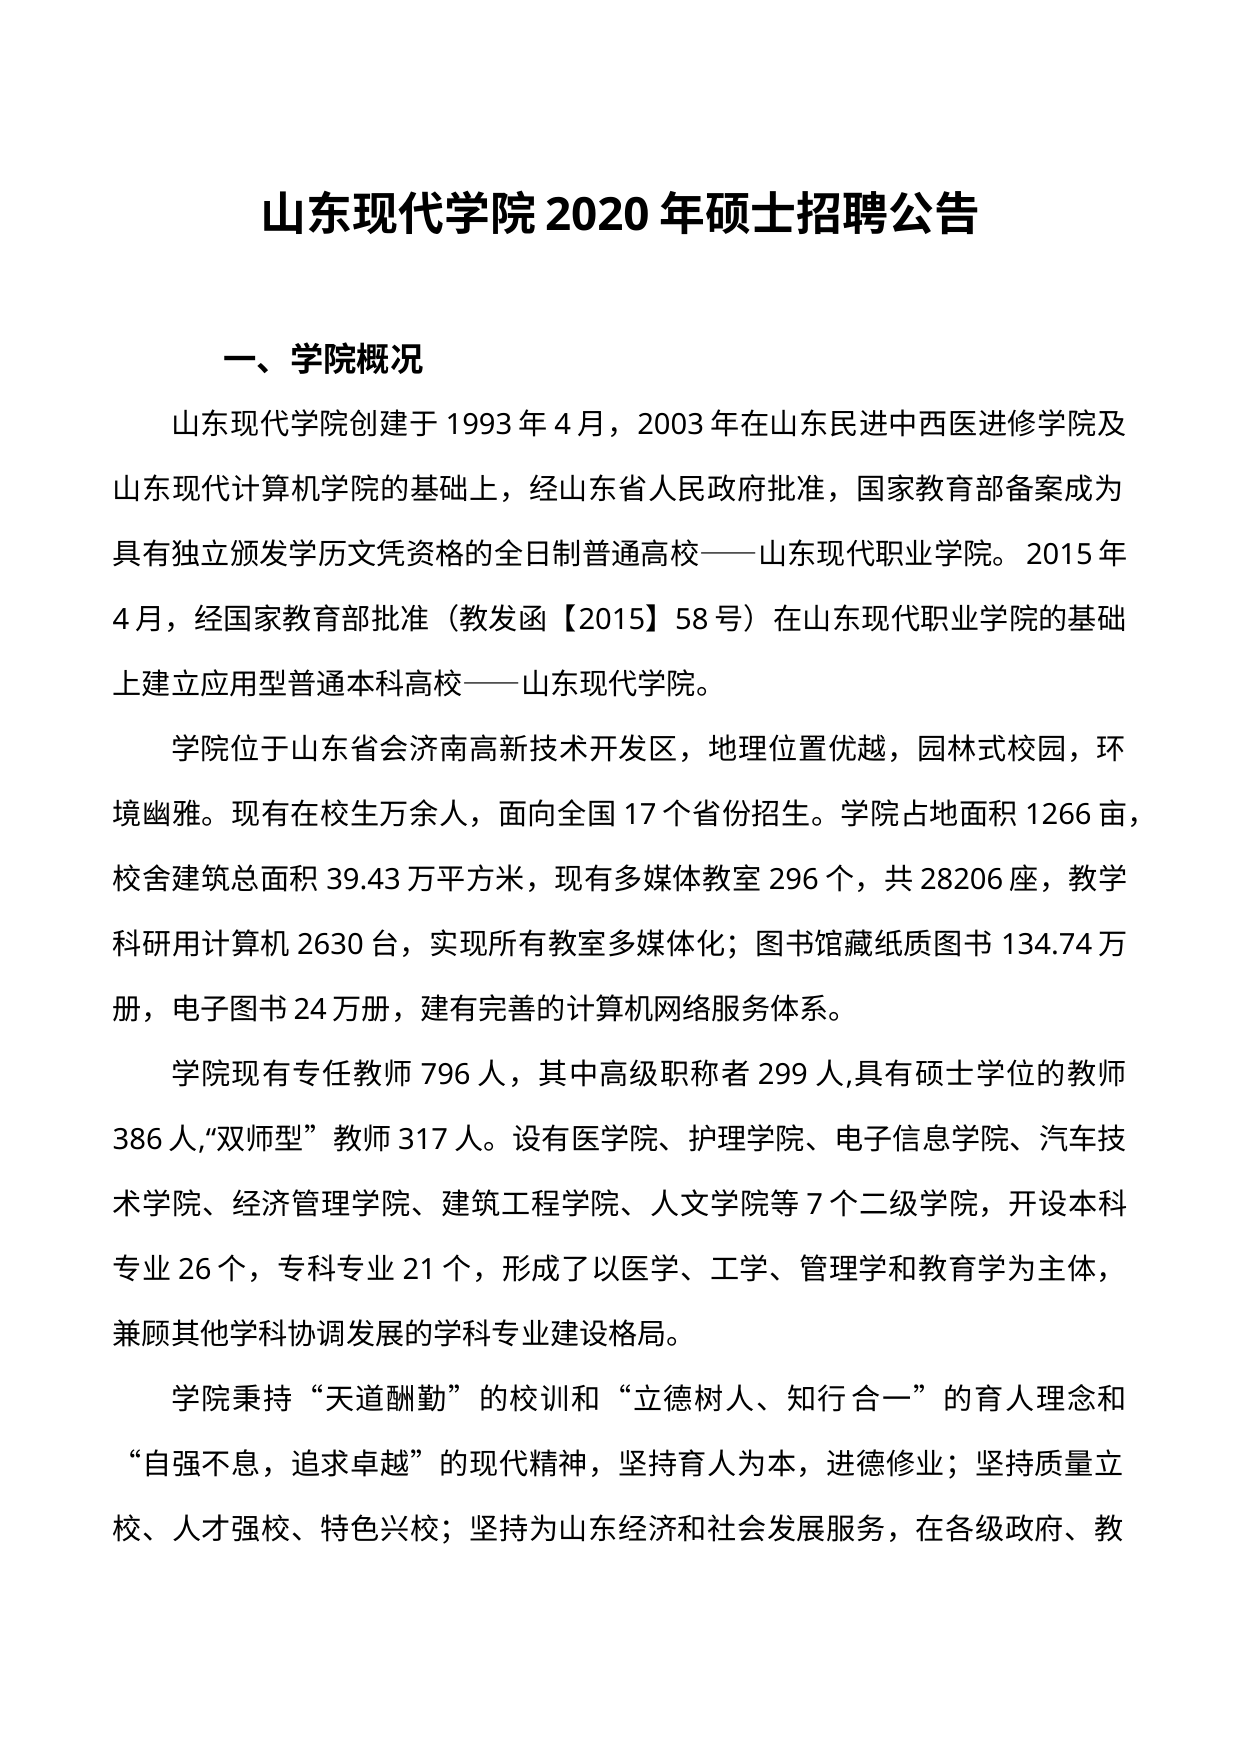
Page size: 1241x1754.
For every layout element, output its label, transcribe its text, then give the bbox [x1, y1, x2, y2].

list 一、学院概况 [156, 324, 1128, 389]
list 学院现有专任教师796人，其中高级职称者299人,具有硕士学位的教师386人,“双师型”教师317人。设有医学院、护理学院、电子信息学院、汽车技术学院、经济管理学院、建筑工程学院、人文学院等7个二级学院，开设本科专业26个，专科专业21个，形成了以医学、工学、管理学和教育学为主体，兼顾其他学科协调发展的学科专业建设格局。 [112, 1039, 1128, 1364]
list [112, 1364, 1128, 1559]
list 学院位于山东省会济南高新技术开发区，地理位置优越，园林式校园，环境幽雅。现有在校生万余人，面向全国17个省份招生。学院占地面积1266亩，校舍建筑总面积39.43万平方米，现有多媒体教室296个，共28206座，教学科研用计算机2630台，实现所有教室多媒体化；图书馆藏纸质图书134.74万册，电子图书24万册，建有完善的计算机网络服务体系。 [112, 714, 1128, 1039]
subtitle 山东现代学院2020年硕士招聘公告 [112, 162, 1128, 259]
list 山东现代学院创建于1993年4月，2003年在山东民进中西医进修学院及山东现代计算机学院的基础上，经山东省人民政府批准，国家教育部备案成为具有独立颁发学历文凭资格的全日制普通高校——山东现代职业学院。2015年4月，经国家教育部批准（教发函【2015】58号）在山东现代职业学院的基础上建立应用型普通本科高校——山东现代学院。 [112, 389, 1128, 714]
